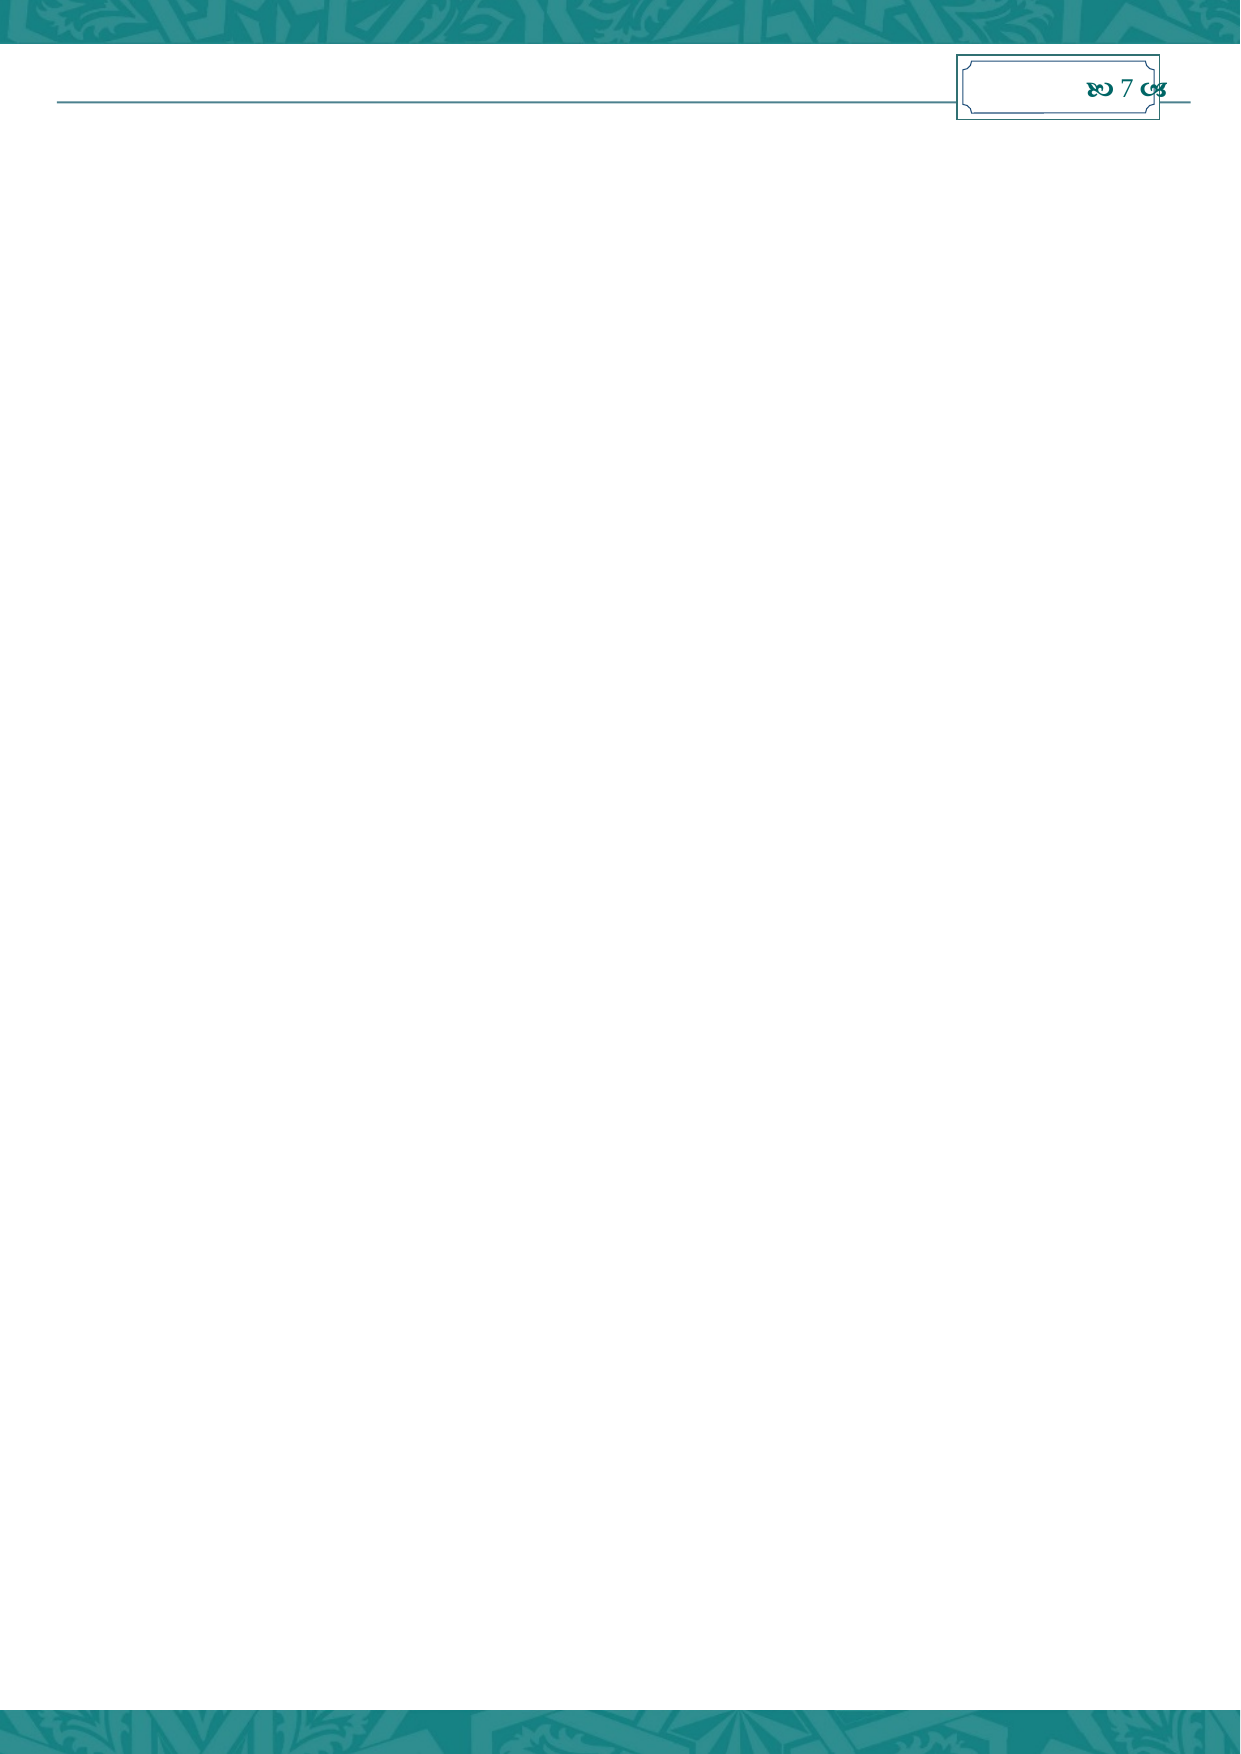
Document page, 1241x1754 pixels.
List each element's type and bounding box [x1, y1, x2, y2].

picture [0, 1710, 1241, 1754]
picture [0, 0, 1240, 44]
